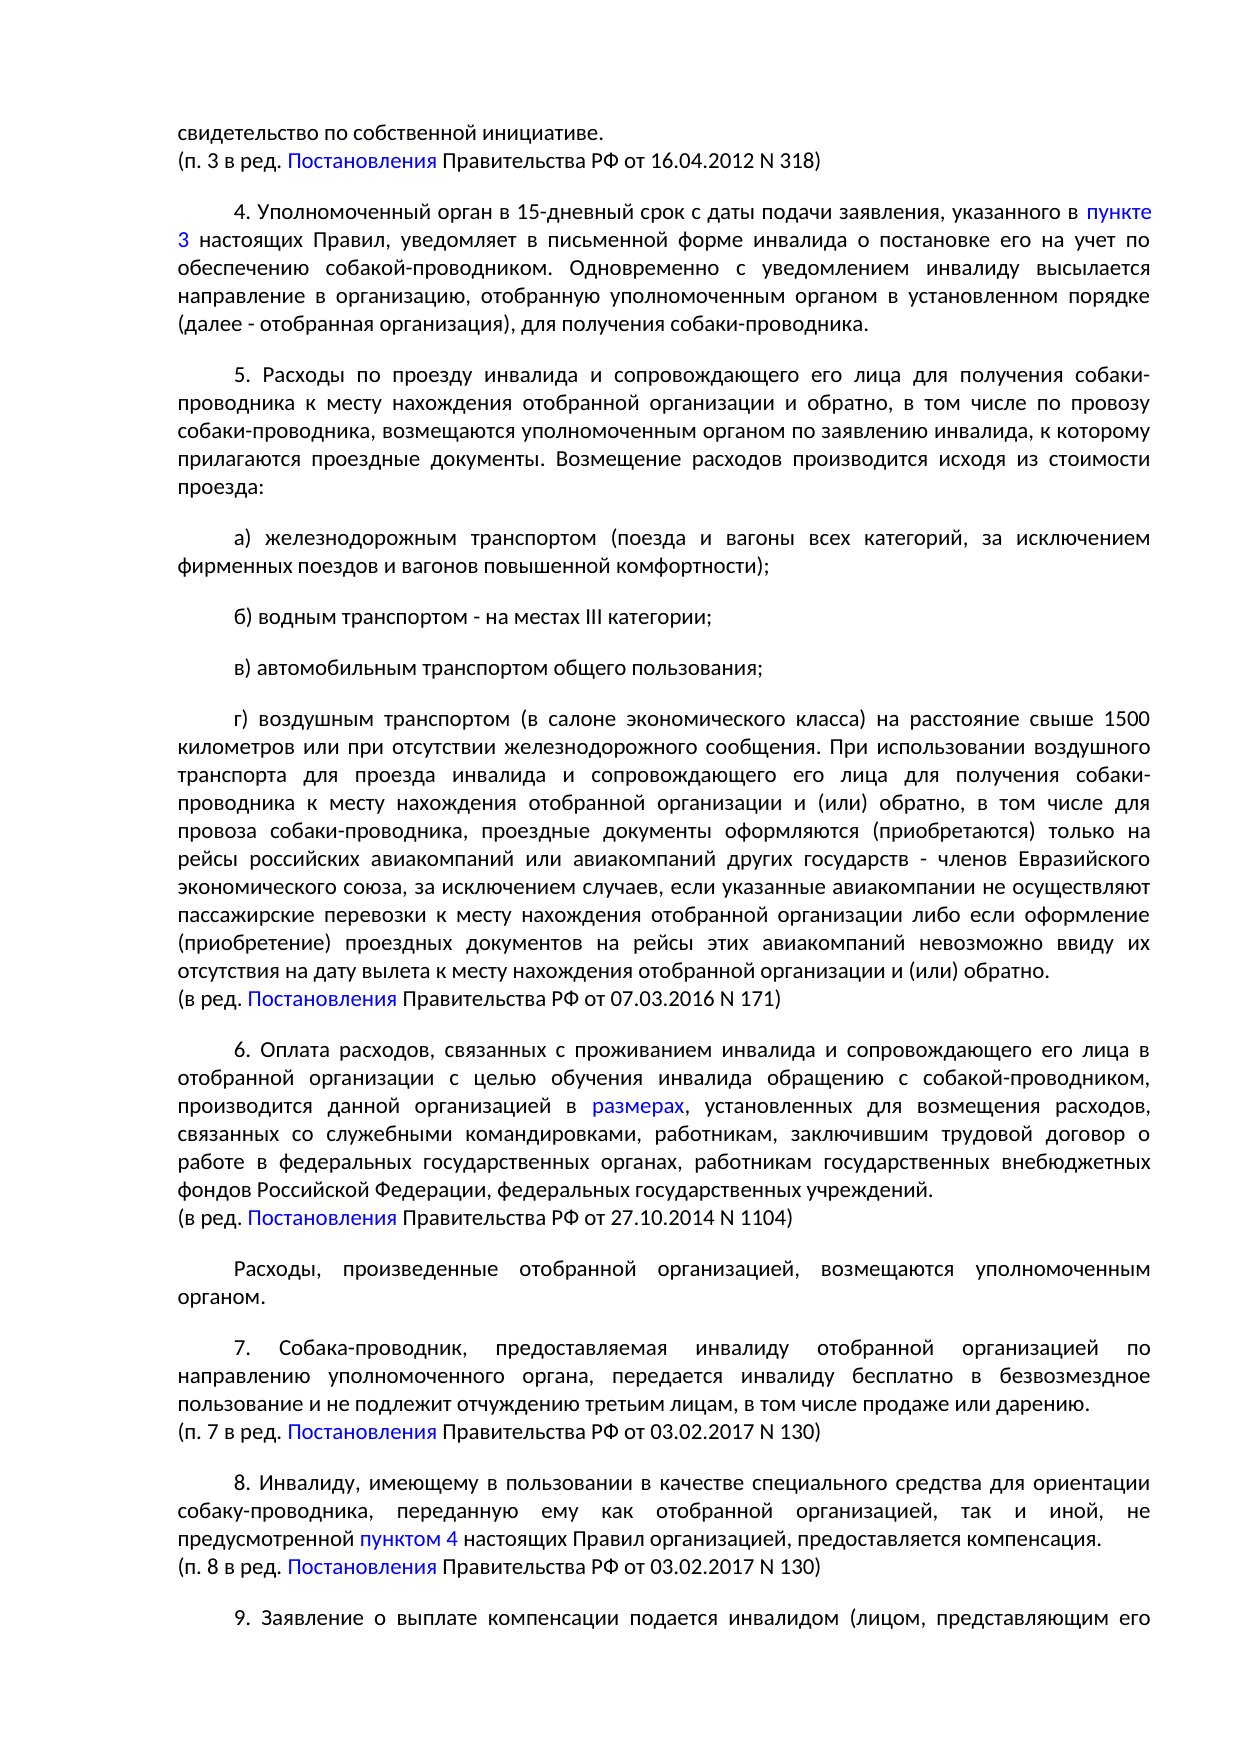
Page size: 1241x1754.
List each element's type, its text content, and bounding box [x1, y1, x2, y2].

text г) воздушным транспортом (в салоне экономического класса) на расстояние свыше 1500 километров или при отсутствии железнодорожного сообщения. При использовании воздушного транспорта для проезда инвалида и сопровождающего его лица для получения собаки-проводника к месту нахождения отобранной организации и (или) обратно, в том числе для провоза собаки-проводника, проездные документы оформляются (приобретаются) только на рейсы российских авиакомпаний или авиакомпаний других государств - членов Евразийского экономического союза, за исключением случаев, если указанные авиакомпании не осуществляют пассажирские перевозки к месту нахождения отобранной организации либо если оформление (приобретение) проездных документов на рейсы этих авиакомпаний невозможно ввиду их отсутствия на дату вылета к месту нахождения отобранной организации и (или) обратно. [177, 704, 1152, 984]
text 4. Уполномоченный орган в 15-дневный срок с даты подачи заявления, указанного в пункте 3 настоящих Правил, уведомляет в письменной форме инвалида о постановке его на учет по обеспечению собакой-проводником. Одновременно с уведомлением инвалиду высылается направление в организацию, отобранную уполномоченным органом в установленном порядке (далее - отобранная организация), для получения собаки-проводника. [177, 197, 1152, 337]
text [177, 1603, 1152, 1631]
text (п. 7 в ред. Постановления Правительства РФ от 03.02.2017 N 130) [177, 1417, 1152, 1445]
text Расходы, произведенные отобранной организацией, возмещаются уполномоченным органом. [177, 1254, 1152, 1310]
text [177, 118, 1152, 146]
text в) автомобильным транспортом общего пользования; [177, 653, 1152, 681]
text б) водным транспортом - на местах III категории; [177, 602, 1152, 630]
text а) железнодорожным транспортом (поезда и вагоны всех категорий, за исключением фирменных поездов и вагонов повышенной комфортности); [177, 523, 1152, 579]
text (в ред. Постановления Правительства РФ от 07.03.2016 N 171) [177, 984, 1152, 1012]
text (п. 3 в ред. Постановления Правительства РФ от 16.04.2012 N 318) [177, 146, 1152, 174]
text 6. Оплата расходов, связанных с проживанием инвалида и сопровождающего его лица в отобранной организации с целью обучения инвалида обращению с собакой-проводником, производится данной организацией в размерах, установленных для возмещения расходов, связанных со служебными командировками, работникам, заключившим трудовой договор о работе в федеральных государственных органах, работникам государственных внебюджетных фондов Российской Федерации, федеральных государственных учреждений. [177, 1035, 1152, 1203]
text 7. Собака-проводник, предоставляемая инвалиду отобранной организацией по направлению уполномоченного органа, передается инвалиду бесплатно в безвозмездное пользование и не подлежит отчуждению третьим лицам, в том числе продаже или дарению. [177, 1333, 1152, 1417]
text (п. 8 в ред. Постановления Правительства РФ от 03.02.2017 N 130) [177, 1552, 1152, 1580]
text 5. Расходы по проезду инвалида и сопровождающего его лица для получения собаки-проводника к месту нахождения отобранной организации и обратно, в том числе по провозу собаки-проводника, возмещаются уполномоченным органом по заявлению инвалида, к которому прилагаются проездные документы. Возмещение расходов производится исходя из стоимости проезда: [177, 360, 1152, 500]
text (в ред. Постановления Правительства РФ от 27.10.2014 N 1104) [177, 1203, 1152, 1231]
text 8. Инвалиду, имеющему в пользовании в качестве специального средства для ориентации собаку-проводника, переданную ему как отобранной организацией, так и иной, не предусмотренной пунктом 4 настоящих Правил организацией, предоставляется компенсация. [177, 1468, 1152, 1552]
